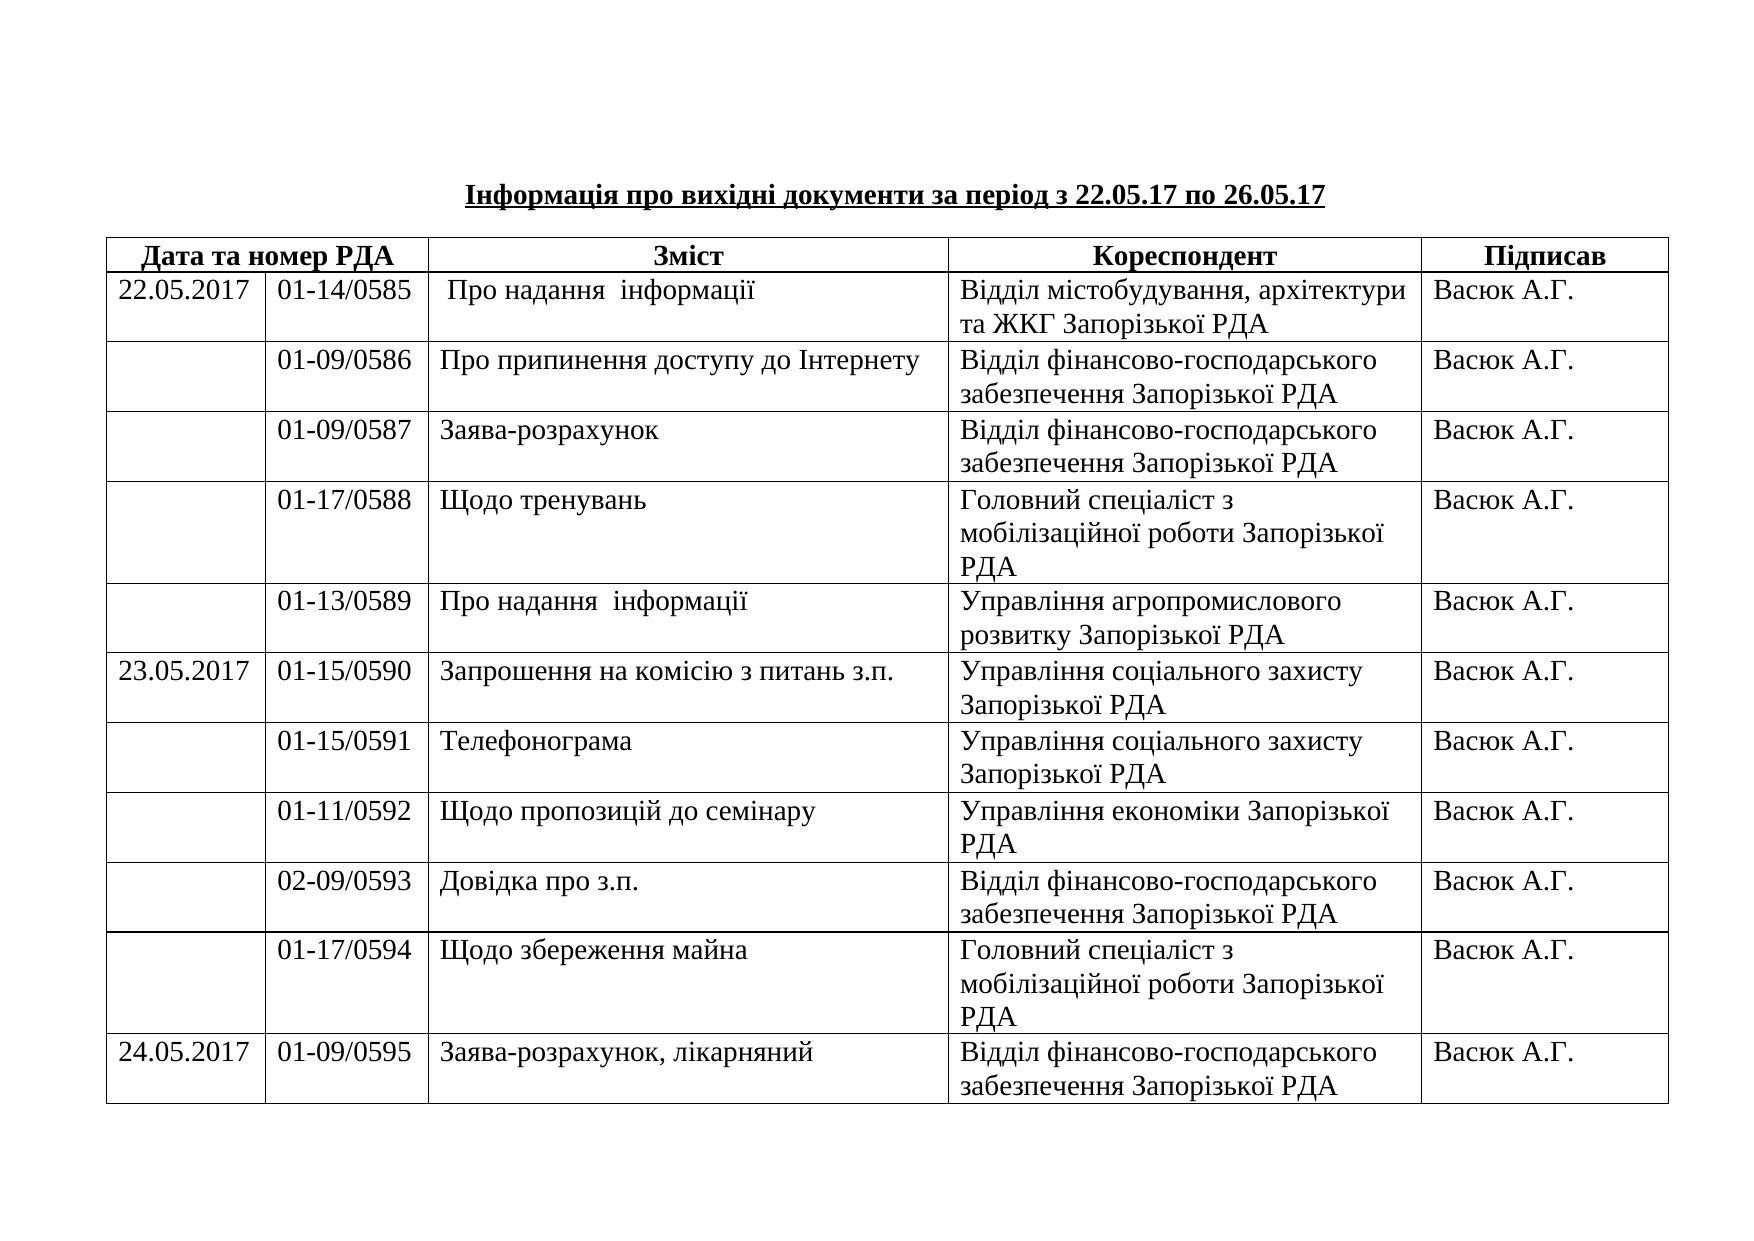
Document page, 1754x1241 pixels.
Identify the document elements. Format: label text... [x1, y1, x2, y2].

table_header Підписав [1422, 238, 1668, 271]
table_header Кореспондент [949, 238, 1421, 271]
table_cell Васюк А.Г. [1422, 723, 1668, 792]
table_cell Щодо пропозицій до семінару [429, 793, 948, 862]
table_cell Васюк А.Г. [1422, 793, 1668, 862]
table_cell 22.05.2017 [107, 273, 265, 341]
table_cell [107, 412, 265, 481]
table_cell 02-09/0593 [266, 863, 428, 931]
table_cell [107, 723, 265, 792]
table_cell Управління агропромислового розвитку Запорізької РДА [949, 584, 1421, 652]
table_cell Відділ фінансово-господарського забезпечення Запорізької РДА [949, 1034, 1421, 1103]
table_header Зміст [429, 238, 948, 271]
table_cell 23.05.2017 [107, 653, 265, 722]
table_cell Щодо тренувань [429, 482, 948, 582]
table_cell Васюк А.Г. [1422, 584, 1668, 652]
table_cell 01-14/0585 [266, 273, 428, 341]
table_cell [107, 342, 265, 411]
table_cell Васюк А.Г. [1422, 933, 1668, 1033]
table_cell Відділ містобудування, архітектури та ЖКГ Запорізької РДА [949, 273, 1421, 341]
table_cell [107, 933, 265, 1033]
table_cell Управління соціального захисту Запорізької РДА [949, 723, 1421, 792]
table_cell Васюк А.Г. [1422, 653, 1668, 722]
table_cell Васюк А.Г. [1422, 273, 1668, 341]
table_cell 01-15/0590 [266, 653, 428, 722]
table_cell 01-13/0589 [266, 584, 428, 652]
text Інформація про вихідні документи за період з 22.05.17 по 26.05.17 [118, 177, 1672, 211]
table_cell Заява-розрахунок, лікарняний [429, 1034, 948, 1103]
table_cell Управління економіки Запорізької РДА [949, 793, 1421, 862]
table_cell Щодо збереження майна [429, 933, 948, 1033]
table_cell Відділ фінансово-господарського забезпечення Запорізької РДА [949, 863, 1421, 931]
table_cell Васюк А.Г. [1422, 342, 1668, 411]
table_cell Про надання інформації [429, 584, 948, 652]
table_header Дата та номер РДА [107, 238, 428, 271]
table_cell 01-09/0587 [266, 412, 428, 481]
table_cell Головний спеціаліст з мобілізаційної роботи Запорізької РДА [949, 482, 1421, 582]
table_cell 01-17/0594 [266, 933, 428, 1033]
table_cell Про припинення доступу до Інтернету [429, 342, 948, 411]
table_cell Васюк А.Г. [1422, 482, 1668, 582]
table_cell Васюк А.Г. [1422, 412, 1668, 481]
table_cell Про надання інформації [429, 273, 948, 341]
table_cell Довідка про з.п. [429, 863, 948, 931]
table_cell Васюк А.Г. [1422, 1034, 1668, 1103]
table_cell 24.05.2017 [107, 1034, 265, 1103]
table_cell Відділ фінансово-господарського забезпечення Запорізької РДА [949, 342, 1421, 411]
table_cell 01-17/0588 [266, 482, 428, 582]
table_cell 01-09/0586 [266, 342, 428, 411]
table_cell [107, 584, 265, 652]
table_cell Телефонограма [429, 723, 948, 792]
table_cell 01-15/0591 [266, 723, 428, 792]
table_cell 01-09/0595 [266, 1034, 428, 1103]
table_cell 01-11/0592 [266, 793, 428, 862]
table_cell Відділ фінансово-господарського забезпечення Запорізької РДА [949, 412, 1421, 481]
table_cell Управління соціального захисту Запорізької РДА [949, 653, 1421, 722]
table_cell [107, 482, 265, 582]
table_cell Васюк А.Г. [1422, 863, 1668, 931]
table_cell Заява-розрахунок [429, 412, 948, 481]
table_cell [107, 863, 265, 931]
table_cell [107, 793, 265, 862]
table_cell Запрошення на комісію з питань з.п. [429, 653, 948, 722]
table_cell Головний спеціаліст з мобілізаційної роботи Запорізької РДА [949, 933, 1421, 1033]
